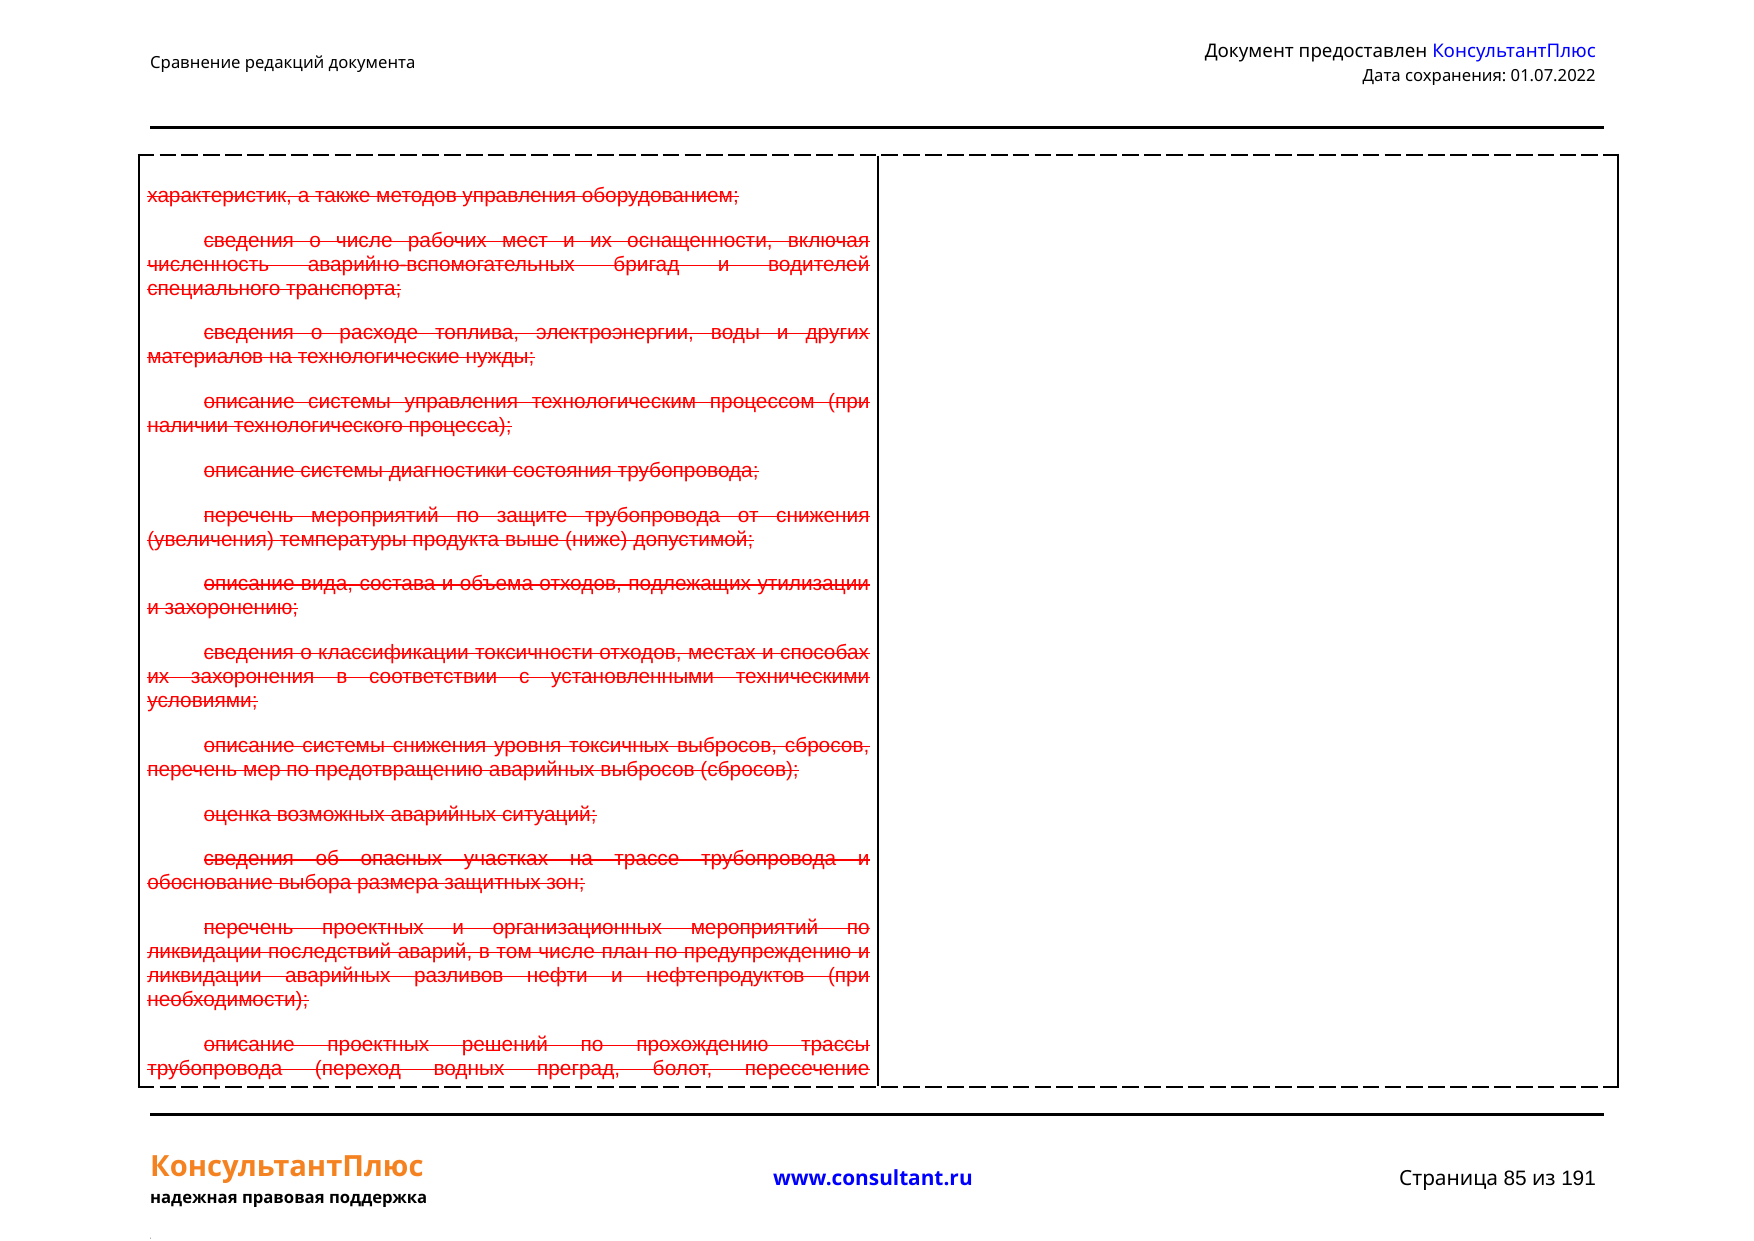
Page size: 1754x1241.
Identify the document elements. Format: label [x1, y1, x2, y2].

table_cell [140, 154, 878, 1086]
table_cell [878, 154, 1617, 1086]
